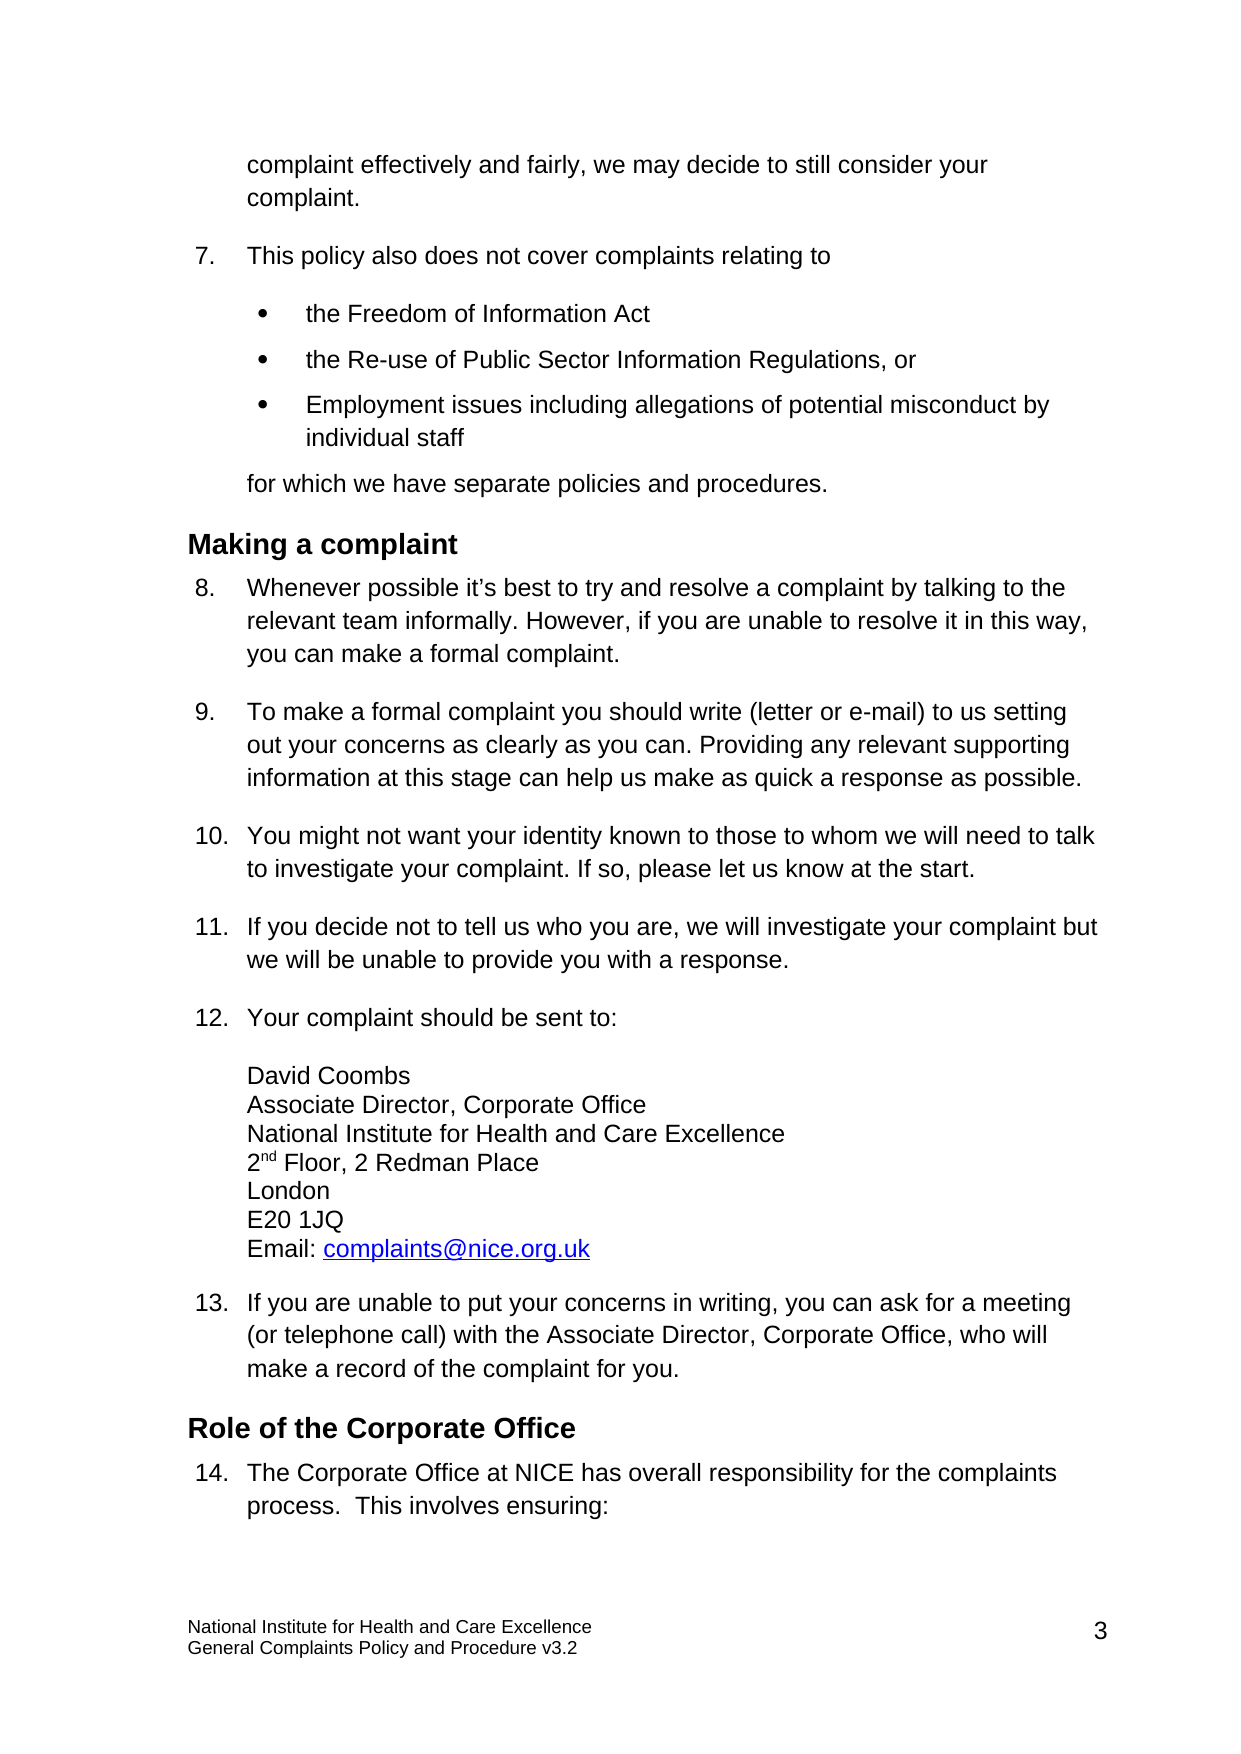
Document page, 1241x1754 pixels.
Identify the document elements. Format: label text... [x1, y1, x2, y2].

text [194, 150, 1107, 212]
text E20 1JQ [247, 1205, 1107, 1234]
list Email: complaints@nice.org.uk [247, 1234, 1107, 1262]
text Whenever possible it’s best to try and resolve a complaint by talking to the relevant team informally. However, if you are unable to resolve it in this way, you can make a formal complaint. [194, 573, 1107, 668]
text To make a formal complaint you should write (letter or e-mail) to us setting out your concerns as clearly as you can. Providing any relevant supporting information at this stage can help us make as quick a response as possible. [194, 697, 1107, 792]
text This policy also does not cover complaints relating to [194, 241, 1107, 270]
text Making a complaint [187, 527, 1107, 561]
list for which we have separate policies and procedures. [247, 469, 1107, 498]
text National Institute for Health and Care Excellence [247, 1119, 1107, 1147]
text 2nd Floor, 2 Redman Place [247, 1147, 1107, 1176]
text Your complaint should be sent to: [194, 1003, 1107, 1032]
text the Re-use of Public Sector Information Regulations, or [258, 345, 1107, 373]
text Associate Director, Corporate Office [247, 1090, 1107, 1119]
text the Freedom of Information Act [258, 299, 1107, 328]
text If you are unable to put your concerns in writing, you can ask for a meeting (or telephone call) with the Associate Director, Corporate Office, who will make a record of the complaint for you. [194, 1287, 1107, 1382]
text Employment issues including allegations of potential misconduct by individual staff [258, 390, 1107, 452]
text You might not want your identity known to those to whom we will need to talk to investigate your complaint. If so, please let us know at the start. [194, 821, 1107, 883]
text David Coombs [247, 1061, 1107, 1090]
text Role of the Corporate Office [187, 1412, 1107, 1445]
text London [247, 1176, 1107, 1205]
text If you decide not to tell us who you are, we will investigate your complaint but we will be unable to provide you with a response. [194, 912, 1107, 974]
text The Corporate Office at NICE has overall responsibility for the complaints process. This involves ensuring: [194, 1458, 1107, 1519]
